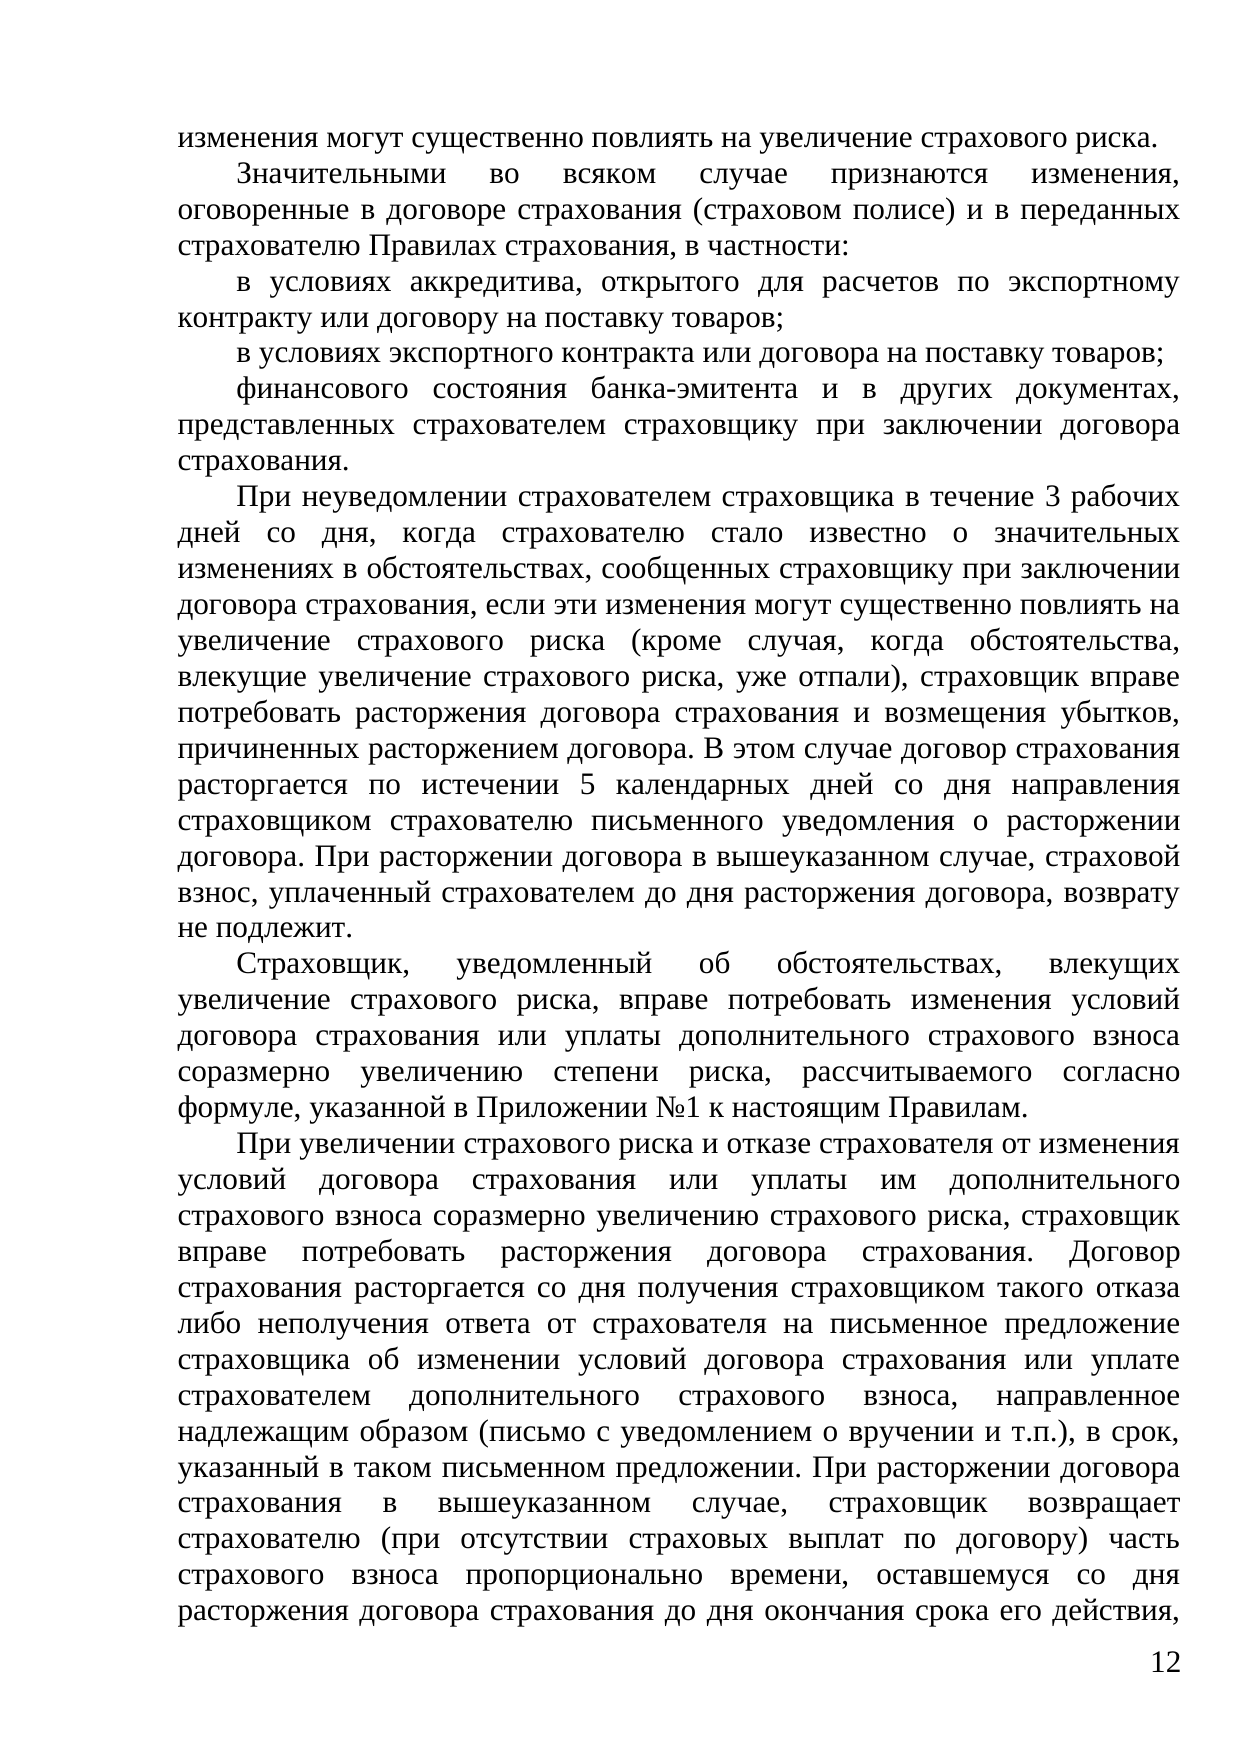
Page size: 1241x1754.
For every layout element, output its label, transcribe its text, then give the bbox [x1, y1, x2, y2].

text финансового состояния банка-эмитента и в других документах, представленных страхователем страховщику при заключении договора страхования. [177, 370, 1181, 477]
text в условиях аккредитива, открытого для расчетов по экспортному контракту или договору на поставку товаров; [177, 262, 1181, 334]
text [177, 1124, 1181, 1627]
text Значительными во всяком случае признаются изменения, оговоренные в договоре страхования (страховом полисе) и в переданных страхователю Правилах страхования, в частности: [177, 154, 1181, 262]
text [177, 118, 1181, 154]
text Страховщик, уведомленный об обстоятельствах, влекущих увеличение страхового риска, вправе потребовать изменения условий договора страхования или уплаты дополнительного страхового взноса соразмерно увеличению степени риска, рассчитываемого согласно формуле, указанной в Приложении №1 к настоящим Правилам. [177, 945, 1181, 1124]
text При неуведомлении страхователем страховщика в течение 3 рабочих дней со дня, когда страхователю стало известно о значительных изменениях в обстоятельствах, сообщенных страховщику при заключении договора страхования, если эти изменения могут существенно повлиять на увеличение страхового риска (кроме случая, когда обстоятельства, влекущие увеличение страхового риска, уже отпали), страховщик вправе потребовать расторжения договора страхования и возмещения убытков, причиненных расторжением договора. В этом случае договор страхования расторгается по истечении 5 календарных дней со дня направления страховщиком страхователю письменного уведомления о расторжении договора. При расторжении договора в вышеуказанном случае, страховой взнос, уплаченный страхователем до дня расторжения договора, возврату не подлежит. [177, 477, 1181, 945]
text в условиях экспортного контракта или договора на поставку товаров; [177, 334, 1181, 370]
